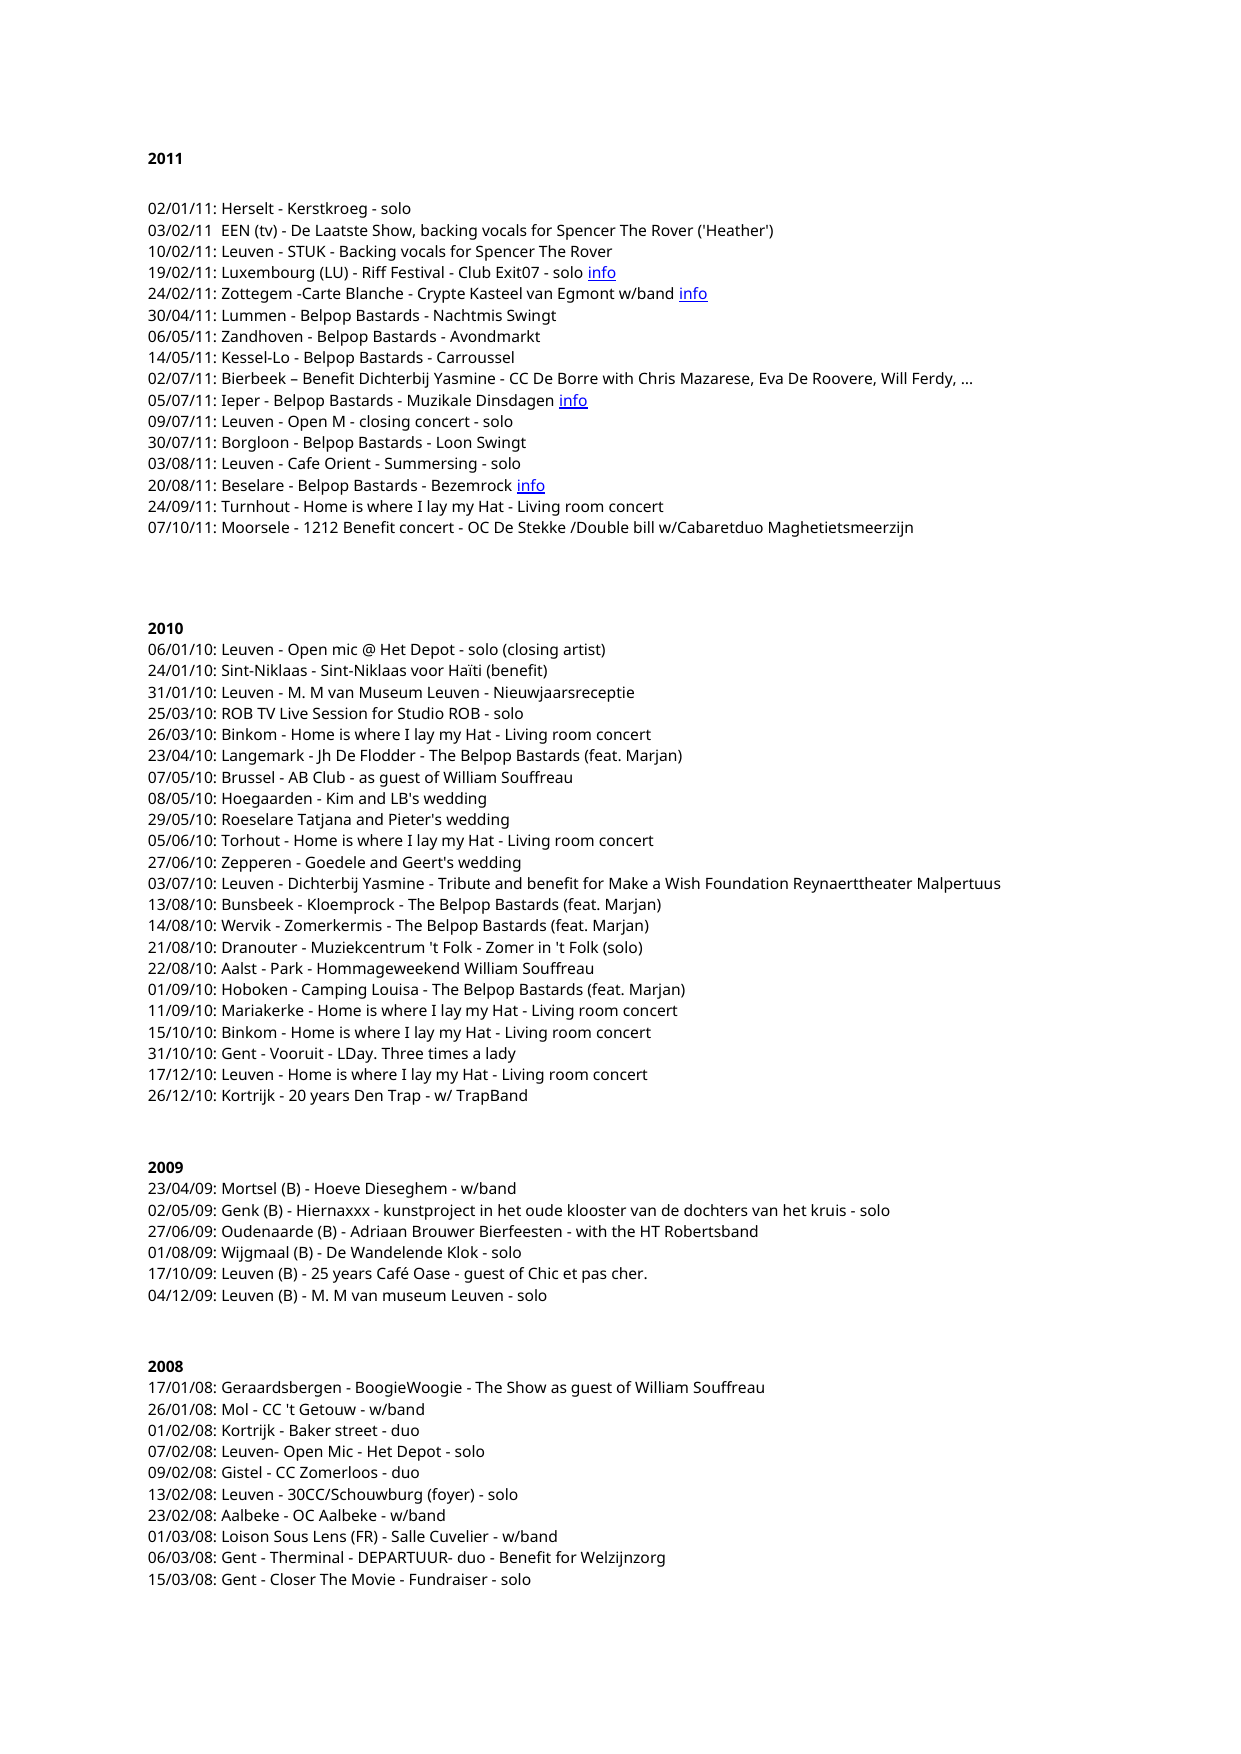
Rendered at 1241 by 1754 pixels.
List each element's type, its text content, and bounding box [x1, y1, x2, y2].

text 02/01/11: Herselt - Kerstkroeg - solo [148, 198, 1093, 219]
text 2011 [148, 148, 1093, 169]
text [148, 1335, 1093, 1590]
text 02/07/11: Bierbeek – Benefit Dichterbij Yasmine - CC De Borre with Chris Mazarese, Eva De Roovere, Will Ferdy, … [148, 368, 1093, 389]
text 09/07/11: Leuven - Open M - closing concert - solo [148, 411, 1093, 432]
text 30/04/11: Lummen - Belpop Bastards - Nachtmis Swingt [148, 304, 1093, 326]
text 14/05/11: Kessel-Lo - Belpop Bastards - Carroussel [148, 347, 1093, 368]
text 20/08/11: Beselare - Belpop Bastards - Bezemrock info [148, 474, 1093, 496]
text 2010 06/01/10: Leuven - Open mic @ Het Depot - solo (closing artist) 24/01/10: Sint-Niklaas - Sint-Niklaas voor Haïti (benefit) 31/01/10: Leuven - M. M van Museum Leuven - Nieuwjaarsreceptie 25/03/10: ROB TV Live Session for Studio ROB - solo 26/03/10: Binkom - Home is where I lay my Hat - Living room concert 23/04/10: Langemark - Jh De Flodder - The Belpop Bastards (feat. Marjan) 07/05/10: Brussel - AB Club - as guest of William Souffreau 08/05/10: Hoegaarden - Kim and LB's wedding 29/05/10: Roeselare Tatjana and Pieter's wedding 05/06/10: Torhout - Home is where I lay my Hat - Living room concert 27/06/10: Zepperen - Goedele and Geert's wedding 03/07/10: Leuven - Dichterbij Yasmine - Tribute and benefit for Make a Wish Foundation Reynaerttheater Malpertuus 13/08/10: Bunsbeek - Kloemprock - The Belpop Bastards (feat. Marjan) 14/08/10: Wervik - Zomerkermis - The Belpop Bastards (feat. Marjan) 21/08/10: Dranouter - Muziekcentrum 't Folk - Zomer in 't Folk (solo) 22/08/10: Aalst - Park - Hommageweekend William Souffreau 01/09/10: Hoboken - Camping Louisa - The Belpop Bastards (feat. Marjan) 11/09/10: Mariakerke - Home is where I lay my Hat - Living room concert 15/10/10: Binkom - Home is where I lay my Hat - Living room concert 31/10/10: Gent - Vooruit - LDay. Three times a lady 17/12/10: Leuven - Home is where I lay my Hat - Living room concert 26/12/10: Kortrijk - 20 years Den Trap - w/ TrapBand [148, 618, 1093, 1106]
text 03/08/11: Leuven - Cafe Orient - Summersing - solo [148, 453, 1093, 474]
text 10/02/11: Leuven - STUK - Backing vocals for Spencer The Rover [148, 241, 1093, 262]
text 19/02/11: Luxembourg (LU) - Riff Festival - Club Exit07 - solo info [148, 262, 1093, 283]
text 30/07/11: Borgloon - Belpop Bastards - Loon Swingt [148, 432, 1093, 453]
text 2009 23/04/09: Mortsel (B) - Hoeve Dieseghem - w/band 02/05/09: Genk (B) - Hiernaxxx - kunstproject in het oude klooster van de dochters van het kruis - solo 27/06/09: Oudenaarde (B) - Adriaan Brouwer Bierfeesten - with the HT Robertsband 01/08/09: Wijgmaal (B) - De Wandelende Klok - solo 17/10/09: Leuven (B) - 25 years Café Oase - guest of Chic et pas cher. 04/12/09: Leuven (B) - M. M van museum Leuven - solo [148, 1136, 1093, 1306]
text 06/05/11: Zandhoven - Belpop Bastards - Avondmarkt [148, 326, 1093, 347]
text 24/02/11: Zottegem -Carte Blanche - Crypte Kasteel van Egmont w/band info [148, 283, 1093, 304]
text 24/09/11: Turnhout - Home is where I lay my Hat - Living room concert 07/10/11: Moorsele - 1212 Benefit concert - OC De Stekke /Double bill w/Cabaretduo Maghetietsmeerzijn [148, 496, 1093, 538]
text 05/07/11: Ieper - Belpop Bastards - Muzikale Dinsdagen info [148, 389, 1093, 411]
text 03/02/11 EEN (tv) - De Laatste Show, backing vocals for Spencer The Rover ('Heather') [148, 219, 1093, 241]
